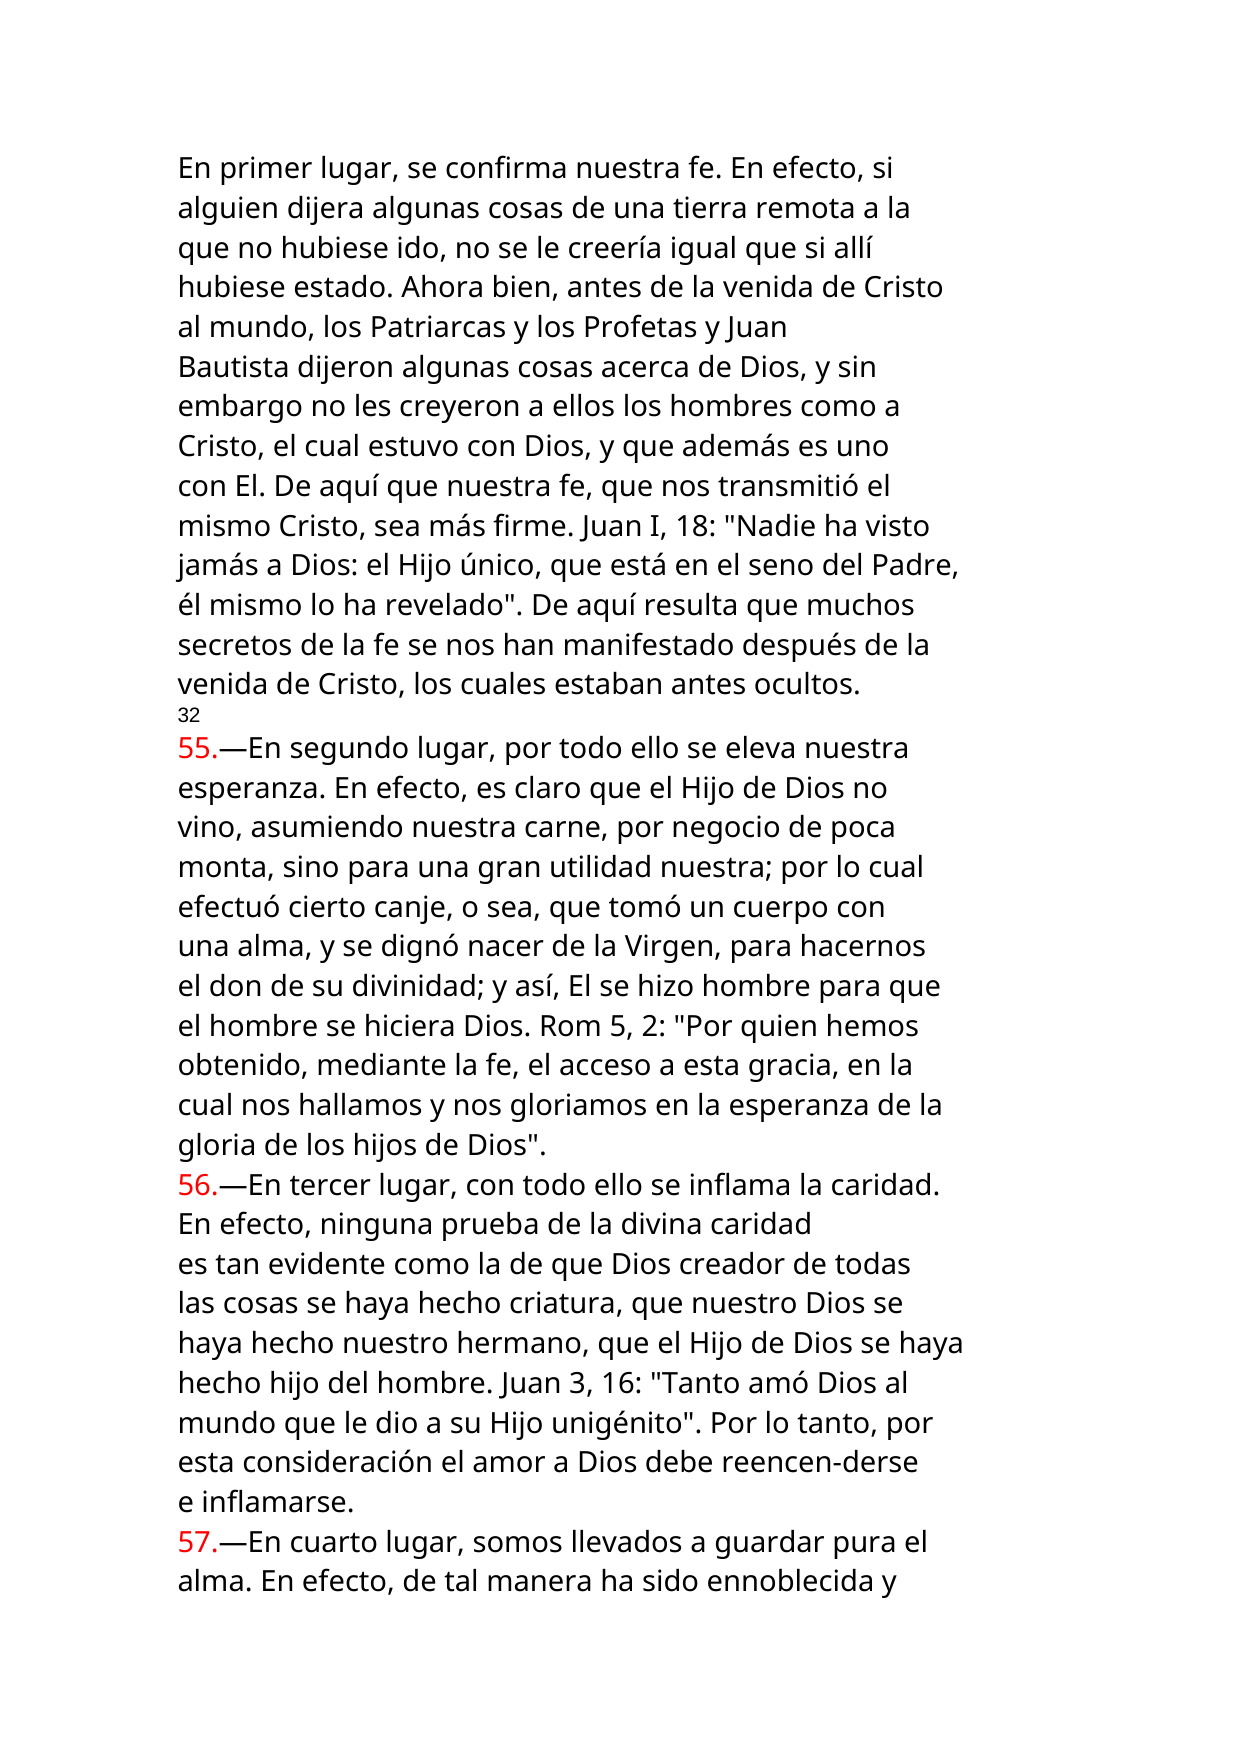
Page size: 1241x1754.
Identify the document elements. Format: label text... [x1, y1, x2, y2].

text Cristo, el cual estuvo con Dios, y que además es uno [177, 425, 1063, 465]
text las cosas se haya hecho criatura, que nuestro Dios se [177, 1283, 1063, 1322]
text hubiese estado. Ahora bien, antes de la venida de Cristo [177, 267, 1063, 306]
text venida de Cristo, los cuales estaban antes ocultos. [177, 663, 1063, 703]
text 56.—En tercer lugar, con todo ello se inflama la caridad. [177, 1164, 1063, 1203]
text haya hecho nuestro hermano, que el Hijo de Dios se haya [177, 1322, 1063, 1362]
text mismo Cristo, sea más firme. Juan I, 18: "Nadie ha visto [177, 505, 1063, 544]
text con El. De aquí que nuestra fe, que nos transmitió el [177, 465, 1063, 505]
text es tan evidente como la de que Dios creador de todas [177, 1243, 1063, 1283]
text En efecto, ninguna prueba de la divina caridad [177, 1203, 1063, 1243]
text hecho hijo del hombre. Juan 3, 16: "Tanto amó Dios al [177, 1362, 1063, 1402]
text una alma, y se dignó nacer de la Virgen, para hacernos [177, 926, 1063, 965]
text vino, asumiendo nuestra carne, por negocio de poca [177, 807, 1063, 846]
text el hombre se hiciera Dios. Rom 5, 2: "Por quien hemos [177, 1005, 1063, 1045]
text obtenido, mediante la fe, el acceso a esta gracia, en la [177, 1045, 1063, 1084]
text e inflamarse. [177, 1481, 1063, 1521]
text cual nos hallamos y nos gloriamos en la esperanza de la [177, 1084, 1063, 1124]
text Bautista dijeron algunas cosas acerca de Dios, y sin [177, 346, 1063, 386]
text al mundo, los Patriarcas y los Profetas y Juan [177, 306, 1063, 346]
text 32 [177, 703, 1063, 727]
text 57.—En cuarto lugar, somos llevados a guardar pura el [177, 1521, 1063, 1561]
text esperanza. En efecto, es claro que el Hijo de Dios no [177, 767, 1063, 807]
text efectuó cierto canje, o sea, que tomó un cuerpo con [177, 886, 1063, 926]
text jamás a Dios: el Hijo único, que está en el seno del Padre, [177, 544, 1063, 584]
text alma. En efecto, de tal manera ha sido ennoblecida y [177, 1561, 1063, 1600]
text embargo no les creyeron a ellos los hombres como a [177, 386, 1063, 425]
text que no hubiese ido, no se le creería igual que si allí [177, 227, 1063, 267]
text el don de su divinidad; y así, El se hizo hombre para que [177, 965, 1063, 1005]
text alguien dijera algunas cosas de una tierra remota a la [177, 187, 1063, 227]
text secretos de la fe se nos han manifestado después de la [177, 624, 1063, 663]
text gloria de los hijos de Dios". [177, 1124, 1063, 1164]
text 55.—En segundo lugar, por todo ello se eleva nuestra [177, 727, 1063, 767]
text monta, sino para una gran utilidad nuestra; por lo cual [177, 846, 1063, 886]
text él mismo lo ha revelado". De aquí resulta que muchos [177, 584, 1063, 624]
text mundo que le dio a su Hijo unigénito". Por lo tanto, por [177, 1402, 1063, 1442]
text En primer lugar, se confirma nuestra fe. En efecto, si [177, 148, 1063, 187]
text esta consideración el amor a Dios debe reencen-derse [177, 1442, 1063, 1481]
